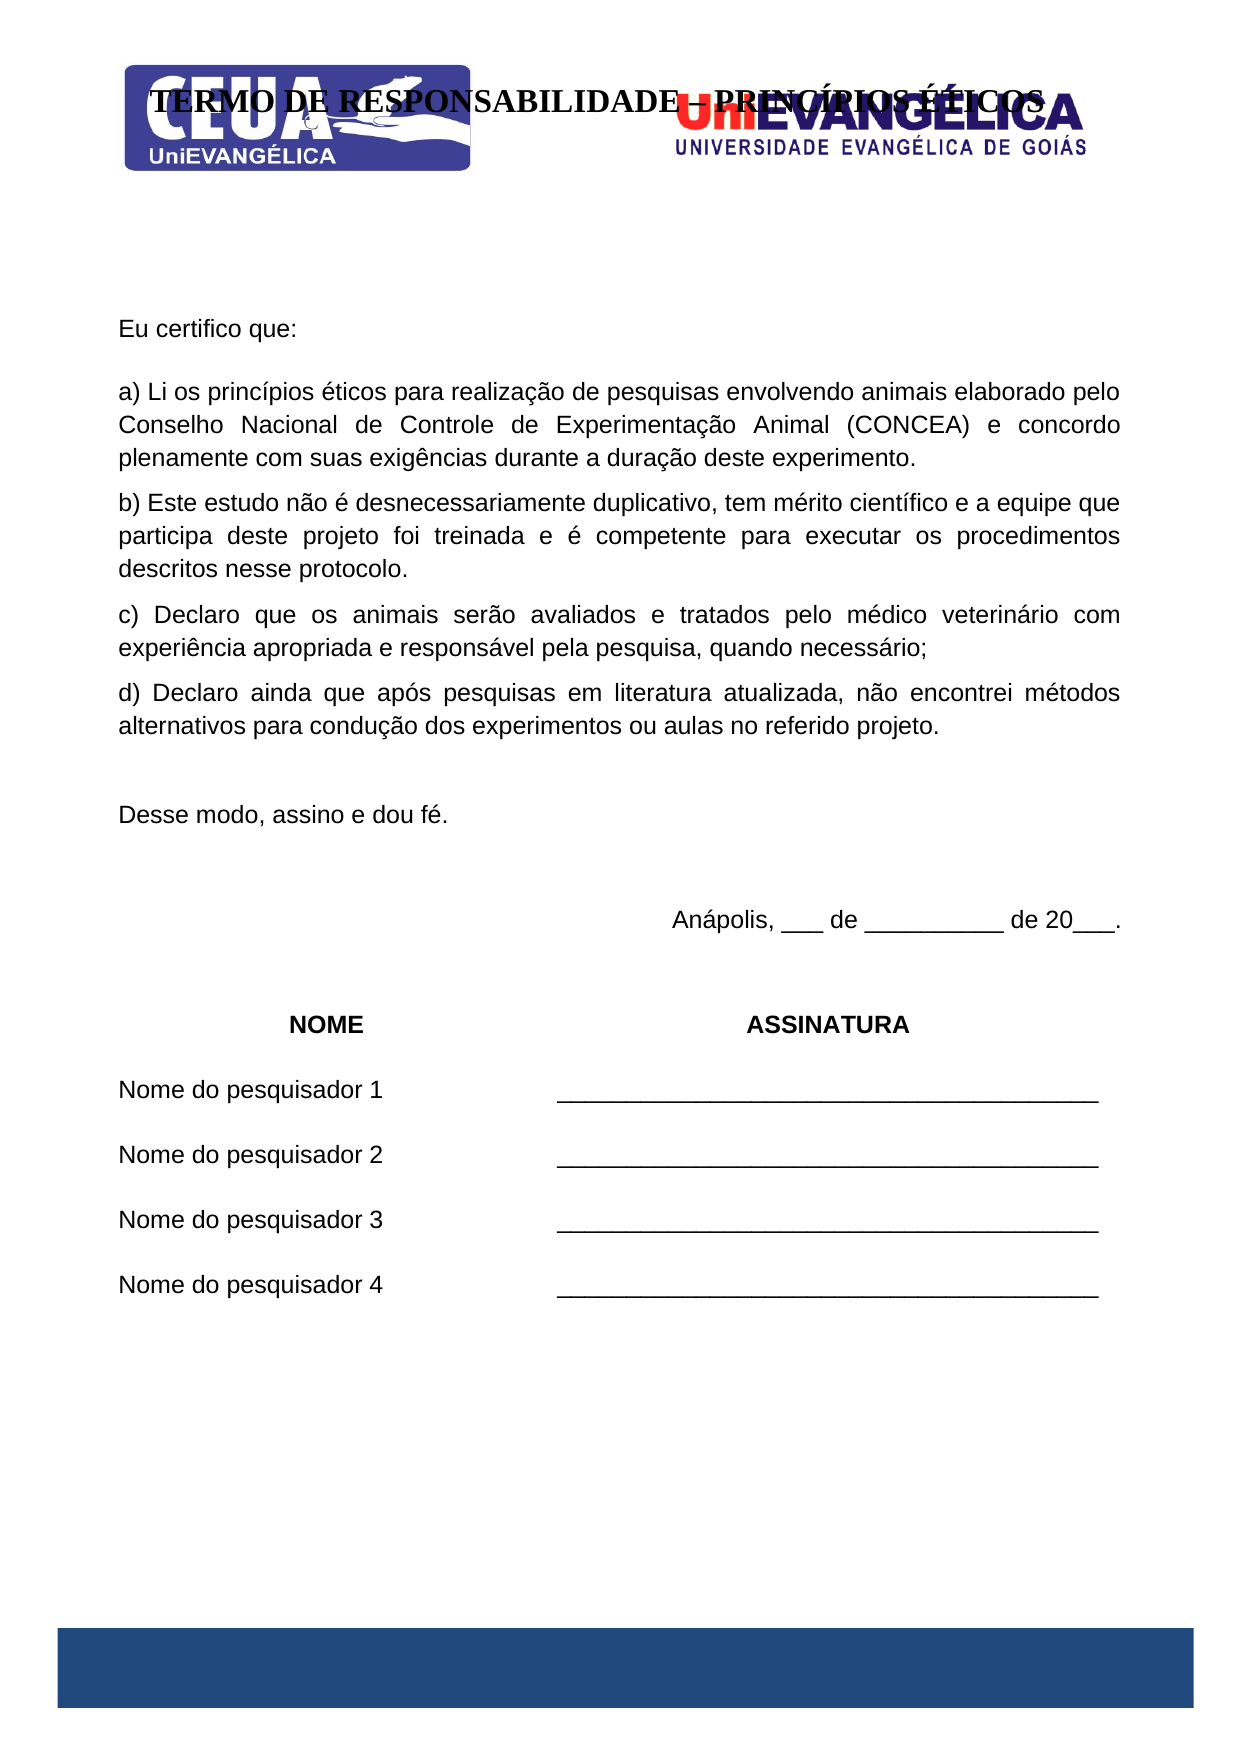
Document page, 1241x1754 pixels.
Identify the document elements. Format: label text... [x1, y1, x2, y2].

table_cell _______________________________________ [546, 1205, 1111, 1270]
text a) Li os princípios éticos para realização de pesquisas envolvendo animais elaborado pelo Conselho Nacional de Controle de Experimentação Animal (CONCEA) e concordo plenamente com suas exigências durante a duração deste experimento. [118, 377, 1122, 471]
table_cell Nome do pesquisador 2 [107, 1140, 546, 1205]
table_cell Nome do pesquisador 3 [107, 1205, 546, 1270]
text d) Declaro ainda que após pesquisas em literatura atualizada, não encontrei métodos alternativos para condução dos experimentos ou aulas no referido projeto. [118, 678, 1122, 740]
table_cell _______________________________________ [546, 1140, 1111, 1205]
text Anápolis, ___ de __________ de 20___. [118, 905, 1122, 933]
table_cell _______________________________________ [546, 1075, 1111, 1140]
text Desse modo, assino e dou fé. [118, 800, 1122, 828]
table_cell Nome do pesquisador 1 [107, 1075, 546, 1140]
picture [118, 61, 476, 174]
text Eu certifico que: [118, 314, 1122, 343]
text b) Este estudo não é desnecessariamente duplicativo, tem mérito científico e a equipe que participa deste projeto foi treinada e é competente para executar os procedimentos descritos nesse protocolo. [118, 488, 1122, 583]
picture [667, 77, 1092, 161]
table_cell _______________________________________ [546, 1270, 1111, 1335]
table_header NOME [107, 1010, 546, 1075]
text c) Declaro que os animais serão avaliados e tratados pelo médico veterinário com experiência apropriada e responsável pela pesquisa, quando necessário; [118, 600, 1122, 661]
table_cell Nome do pesquisador 4 [107, 1270, 546, 1335]
table_header ASSINATURA [546, 1010, 1111, 1075]
